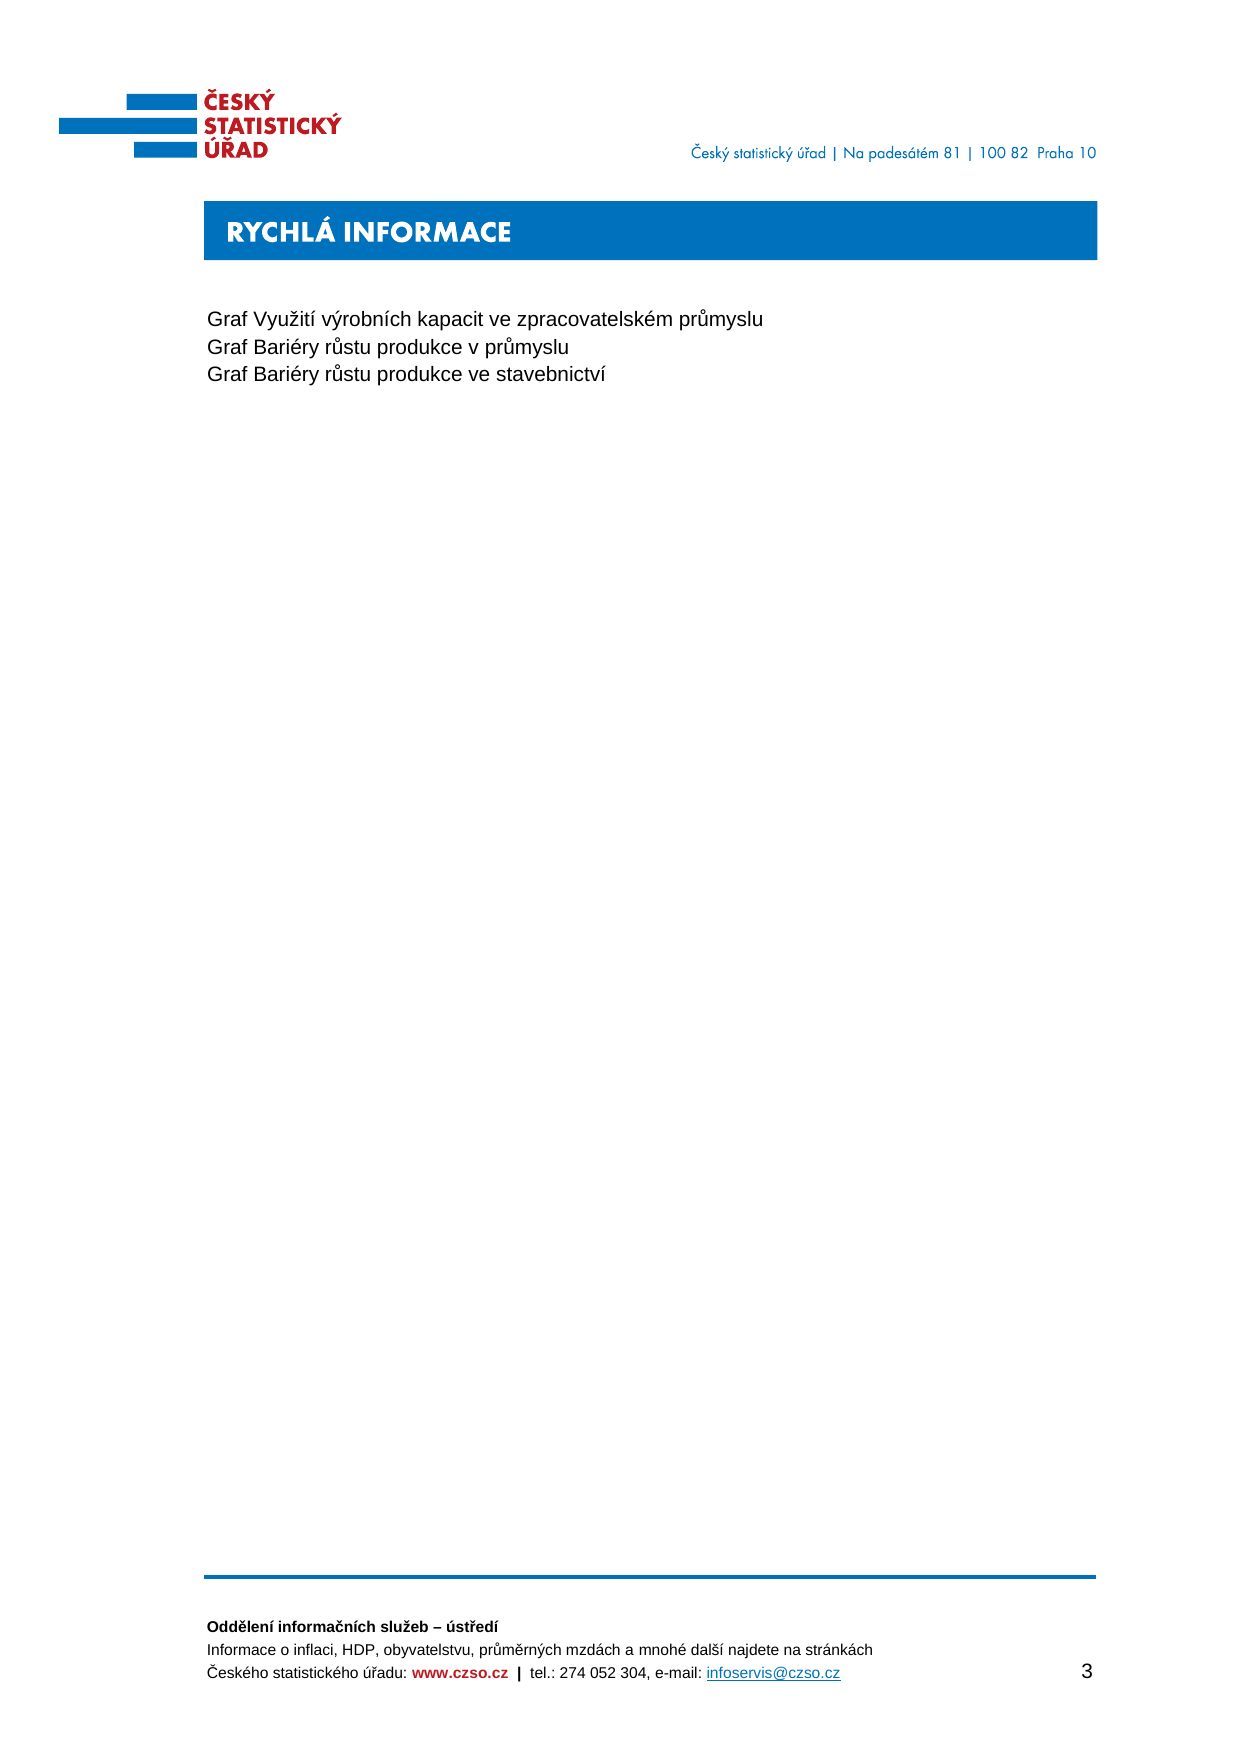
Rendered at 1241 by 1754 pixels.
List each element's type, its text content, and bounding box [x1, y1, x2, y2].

text Graf Bariéry růstu produkce v průmyslu [207, 334, 1092, 358]
text Graf Bariéry růstu produkce ve stavebnictví [207, 362, 1092, 386]
text Graf Využití výrobních kapacit ve zpracovatelském průmyslu [207, 307, 1092, 331]
